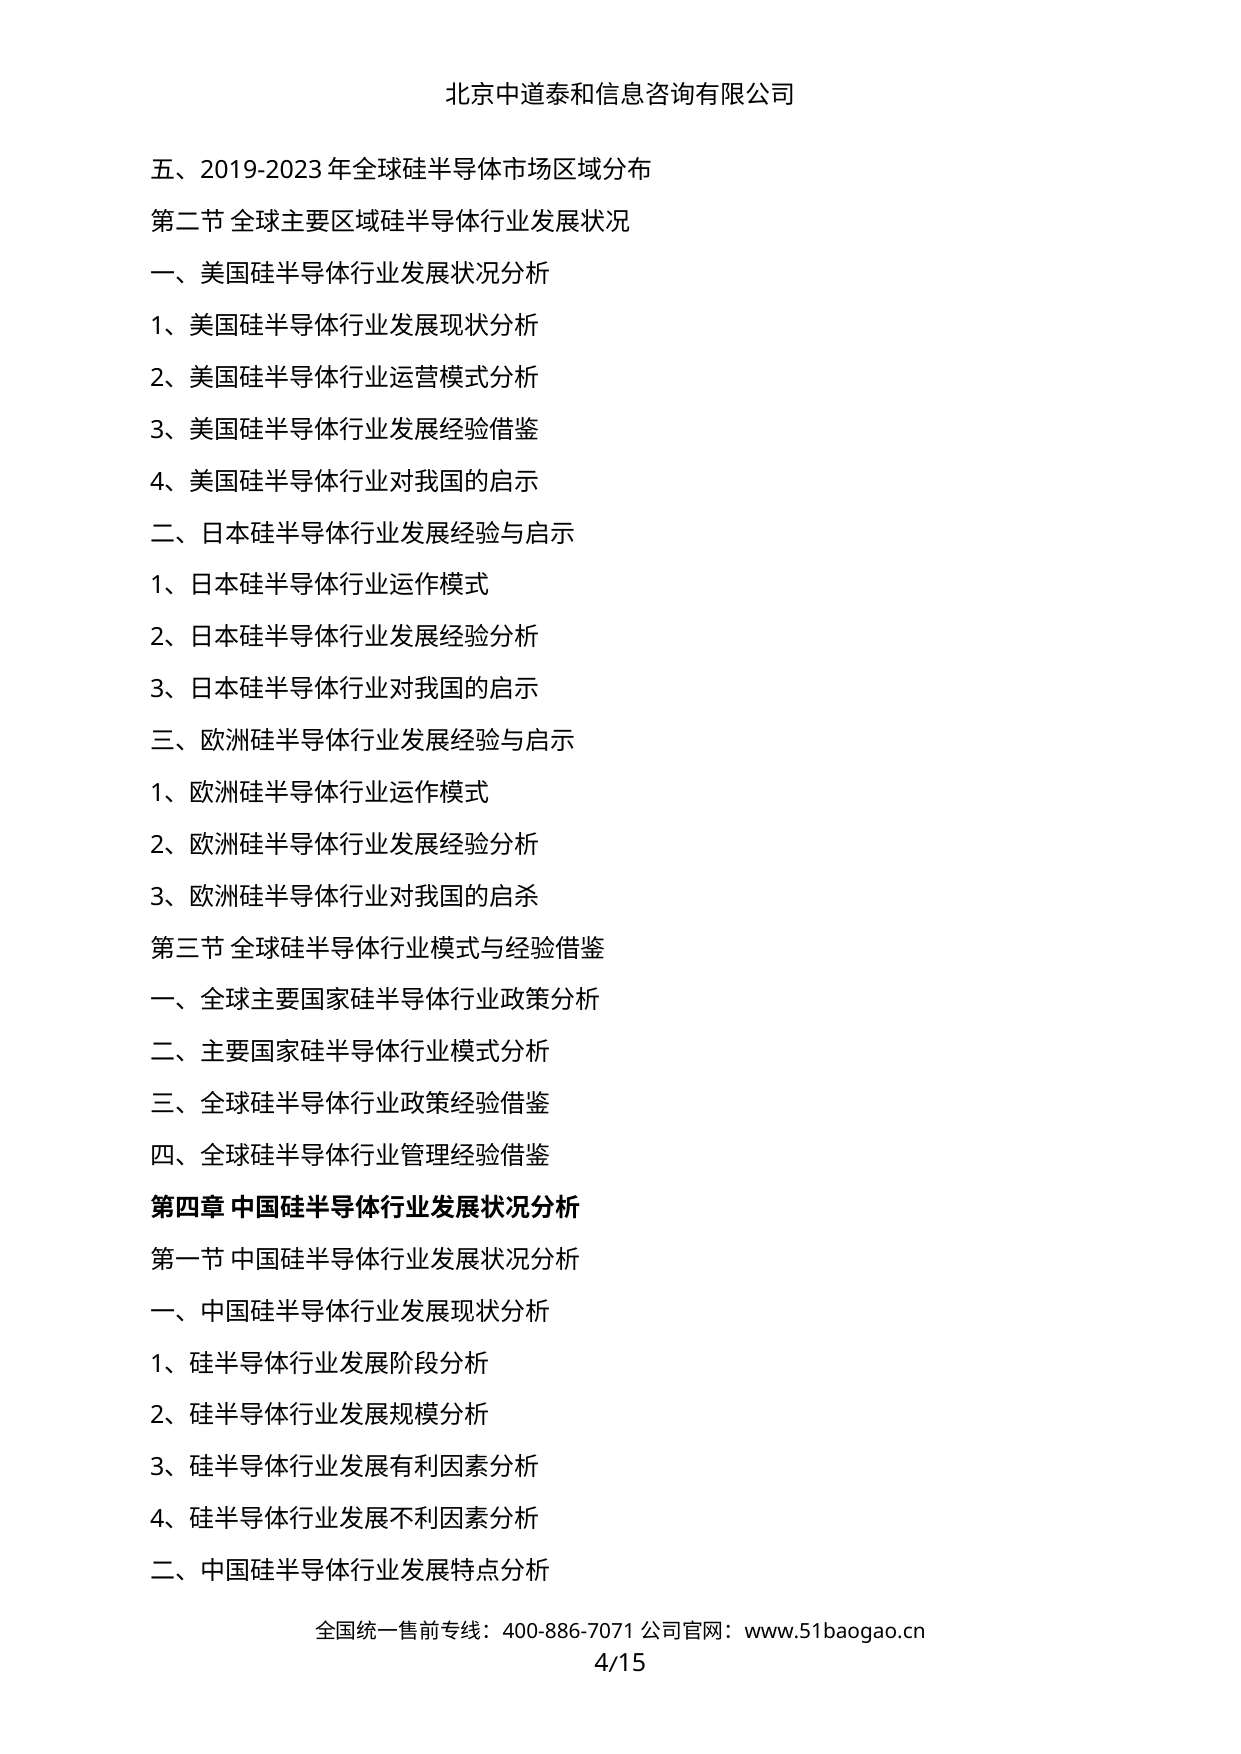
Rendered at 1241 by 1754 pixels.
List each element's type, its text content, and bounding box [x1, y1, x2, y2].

text 四、全球硅半导体行业管理经验借鉴 [150, 1136, 1090, 1172]
text 三、全球硅半导体行业政策经验借鉴 [150, 1084, 1090, 1120]
text 2、美国硅半导体行业运营模式分析 [150, 357, 1090, 394]
text 一、全球主要国家硅半导体行业政策分析 [150, 980, 1090, 1016]
text 1、美国硅半导体行业发展现状分析 [150, 306, 1090, 342]
text 3、美国硅半导体行业发展经验借鉴 [150, 409, 1090, 446]
text 2、欧洲硅半导体行业发展经验分析 [150, 824, 1090, 861]
text 一、中国硅半导体行业发展现状分析 [150, 1291, 1090, 1327]
text 4、硅半导体行业发展不利因素分析 [150, 1499, 1090, 1535]
text 1、硅半导体行业发展阶段分析 [150, 1343, 1090, 1379]
text 1、日本硅半导体行业运作模式 [150, 565, 1090, 601]
text 第一节 中国硅半导体行业发展状况分析 [150, 1239, 1090, 1276]
text 1、欧洲硅半导体行业运作模式 [150, 772, 1090, 809]
text 3、日本硅半导体行业对我国的启示 [150, 669, 1090, 705]
text 3、欧洲硅半导体行业对我国的启杀 [150, 876, 1090, 912]
text 五、2019-2023年全球硅半导体市场区域分布 [150, 150, 1090, 186]
text 3、硅半导体行业发展有利因素分析 [150, 1447, 1090, 1483]
text 第二节 全球主要区域硅半导体行业发展状况 [150, 202, 1090, 238]
text 第四章 中国硅半导体行业发展状况分析 [150, 1187, 1090, 1224]
text 二、日本硅半导体行业发展经验与启示 [150, 513, 1090, 549]
text 三、欧洲硅半导体行业发展经验与启示 [150, 721, 1090, 757]
text 二、主要国家硅半导体行业模式分析 [150, 1032, 1090, 1068]
text 第三节 全球硅半导体行业模式与经验借鉴 [150, 928, 1090, 964]
text 2、硅半导体行业发展规模分析 [150, 1395, 1090, 1431]
text 4、美国硅半导体行业对我国的启示 [150, 461, 1090, 497]
text 2、日本硅半导体行业发展经验分析 [150, 617, 1090, 653]
text 一、美国硅半导体行业发展状况分析 [150, 254, 1090, 290]
text 二、中国硅半导体行业发展特点分析 [150, 1551, 1090, 1587]
